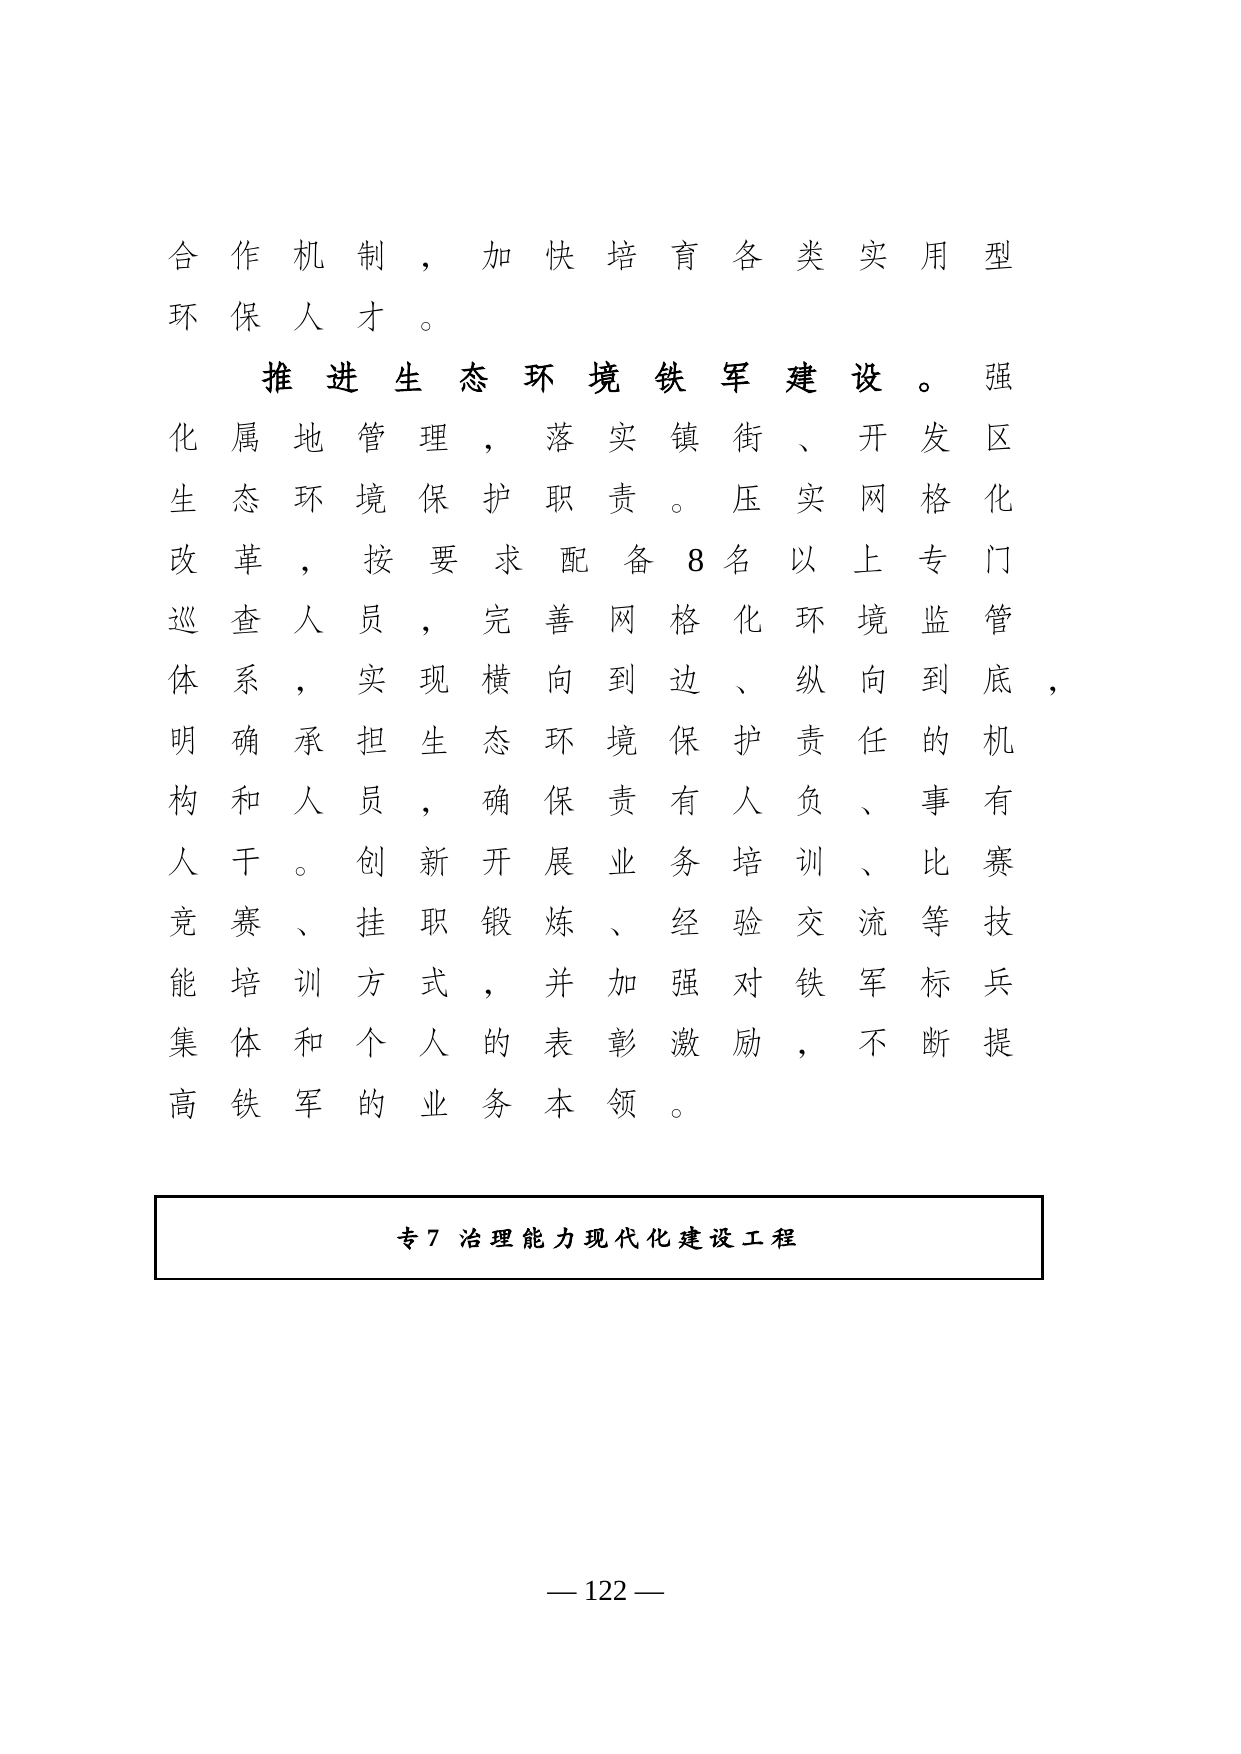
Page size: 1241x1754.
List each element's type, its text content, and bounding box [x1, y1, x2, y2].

table_header 专栏7 治理能力现代化建设工程 [157, 1198, 1041, 1278]
text 推进生态环境铁军建设。强化属地管理，落实镇街、开发区生态环境保护职责。压实网格化改革，按要求配备8名以上专门巡查人员，完善网格化环境监管体系，实现横向到边、纵向到底，明确承担生态环境保护责任的机构和人员，确保责有人负、事有人干。创新开展业务培训、比赛竞赛、挂职锻炼、经验交流等技能培训方式，并加强对铁军标兵集体和个人的表彰激励，不断提高铁军的业务本领。 [166, 348, 1044, 1135]
